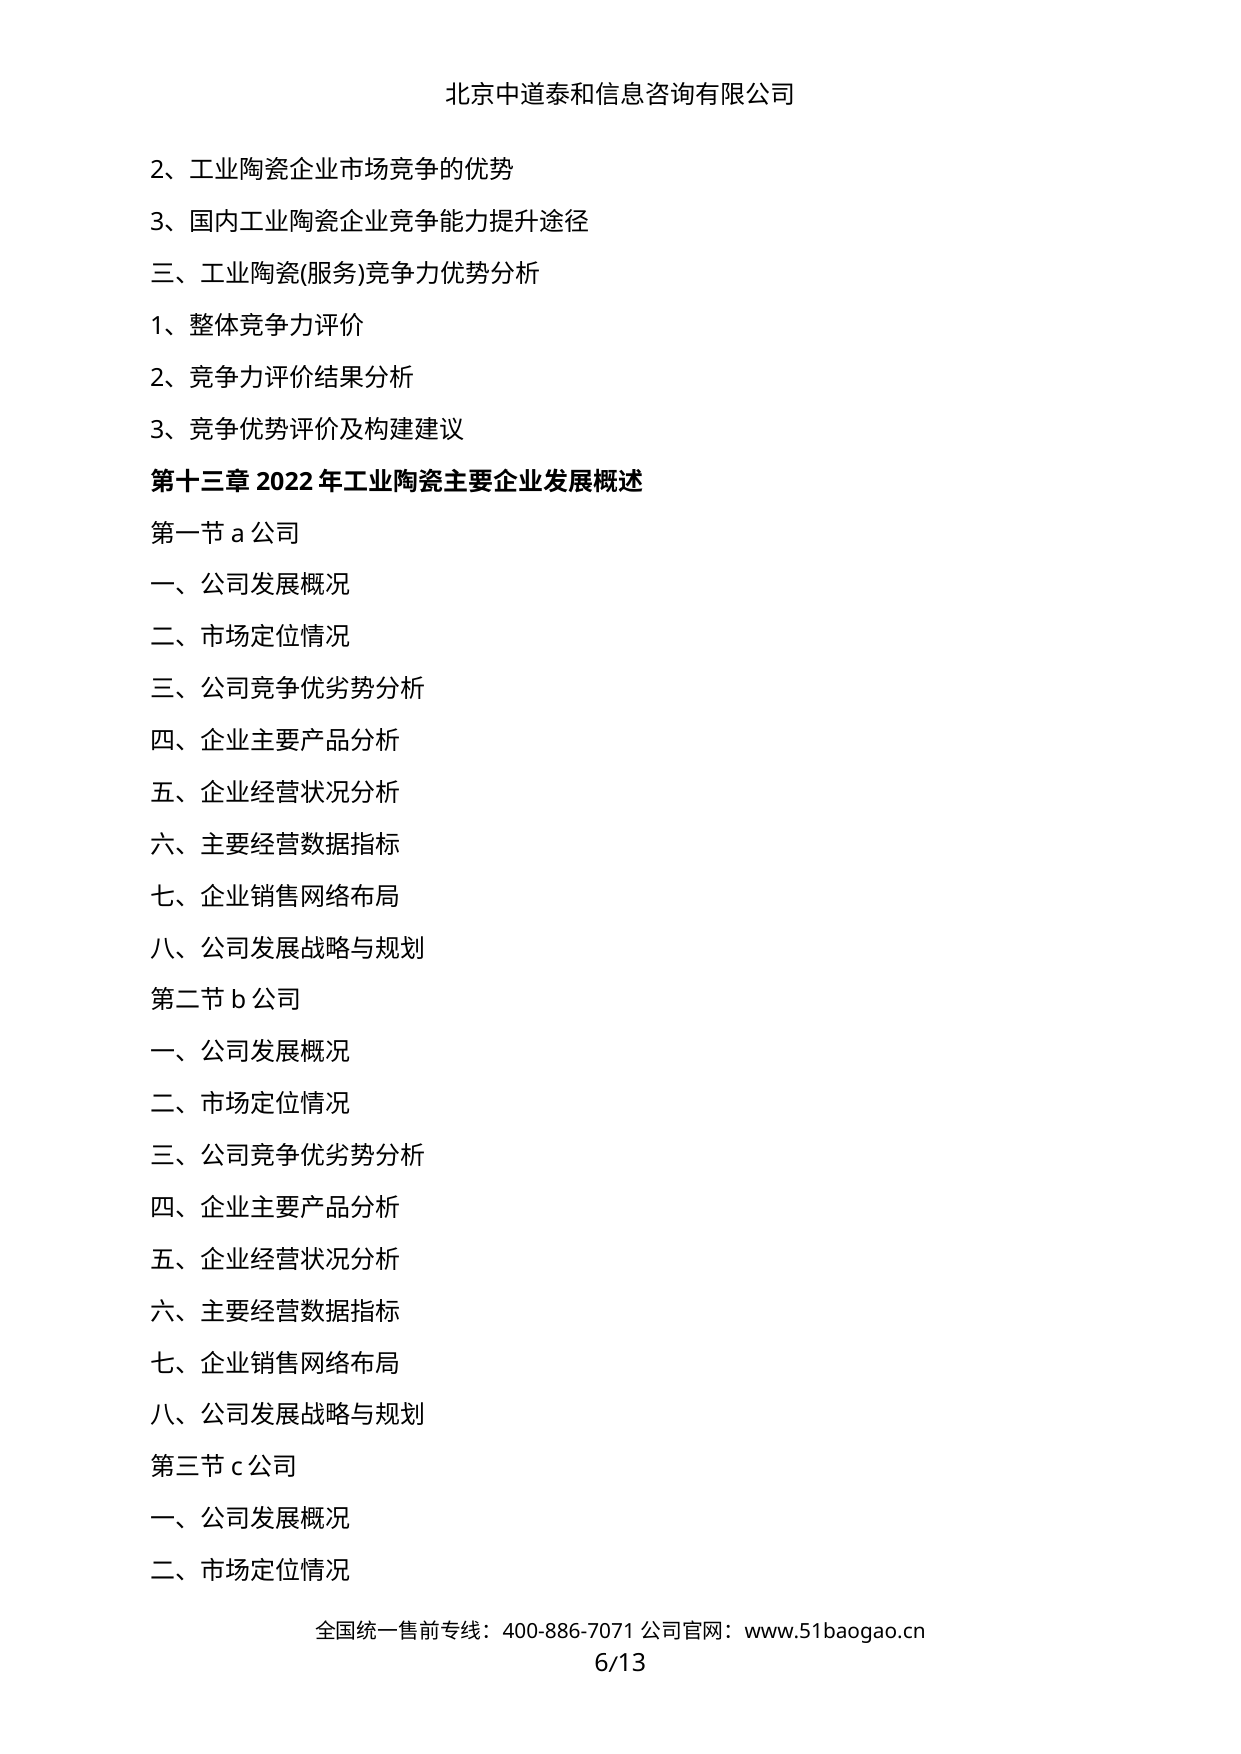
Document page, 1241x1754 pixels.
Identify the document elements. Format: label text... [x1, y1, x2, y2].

text 一、公司发展概况 [150, 1032, 1090, 1068]
text 三、公司竞争优劣势分析 [150, 669, 1090, 705]
text 一、公司发展概况 [150, 565, 1090, 601]
text 二、市场定位情况 [150, 1551, 1090, 1587]
text 3、竞争优势评价及构建建议 [150, 409, 1090, 446]
text 五、企业经营状况分析 [150, 1239, 1090, 1276]
text 第一节 a公司 [150, 513, 1090, 549]
text 六、主要经营数据指标 [150, 824, 1090, 861]
text 第二节 b公司 [150, 980, 1090, 1016]
text 3、国内工业陶瓷企业竞争能力提升途径 [150, 202, 1090, 238]
text 六、主要经营数据指标 [150, 1291, 1090, 1327]
text 2、竞争力评价结果分析 [150, 357, 1090, 394]
text 一、公司发展概况 [150, 1499, 1090, 1535]
text 七、企业销售网络布局 [150, 876, 1090, 912]
text 八、公司发展战略与规划 [150, 1395, 1090, 1431]
text 五、企业经营状况分析 [150, 772, 1090, 809]
text 第十三章 2022年工业陶瓷主要企业发展概述 [150, 461, 1090, 497]
text 七、企业销售网络布局 [150, 1343, 1090, 1379]
text 二、市场定位情况 [150, 1084, 1090, 1120]
text 三、公司竞争优劣势分析 [150, 1136, 1090, 1172]
text 2、工业陶瓷企业市场竞争的优势 [150, 150, 1090, 186]
text 四、企业主要产品分析 [150, 1187, 1090, 1224]
text 三、工业陶瓷(服务)竞争力优势分析 [150, 254, 1090, 290]
text 二、市场定位情况 [150, 617, 1090, 653]
text 1、整体竞争力评价 [150, 306, 1090, 342]
text 四、企业主要产品分析 [150, 721, 1090, 757]
text 八、公司发展战略与规划 [150, 928, 1090, 964]
text 第三节 c公司 [150, 1447, 1090, 1483]
